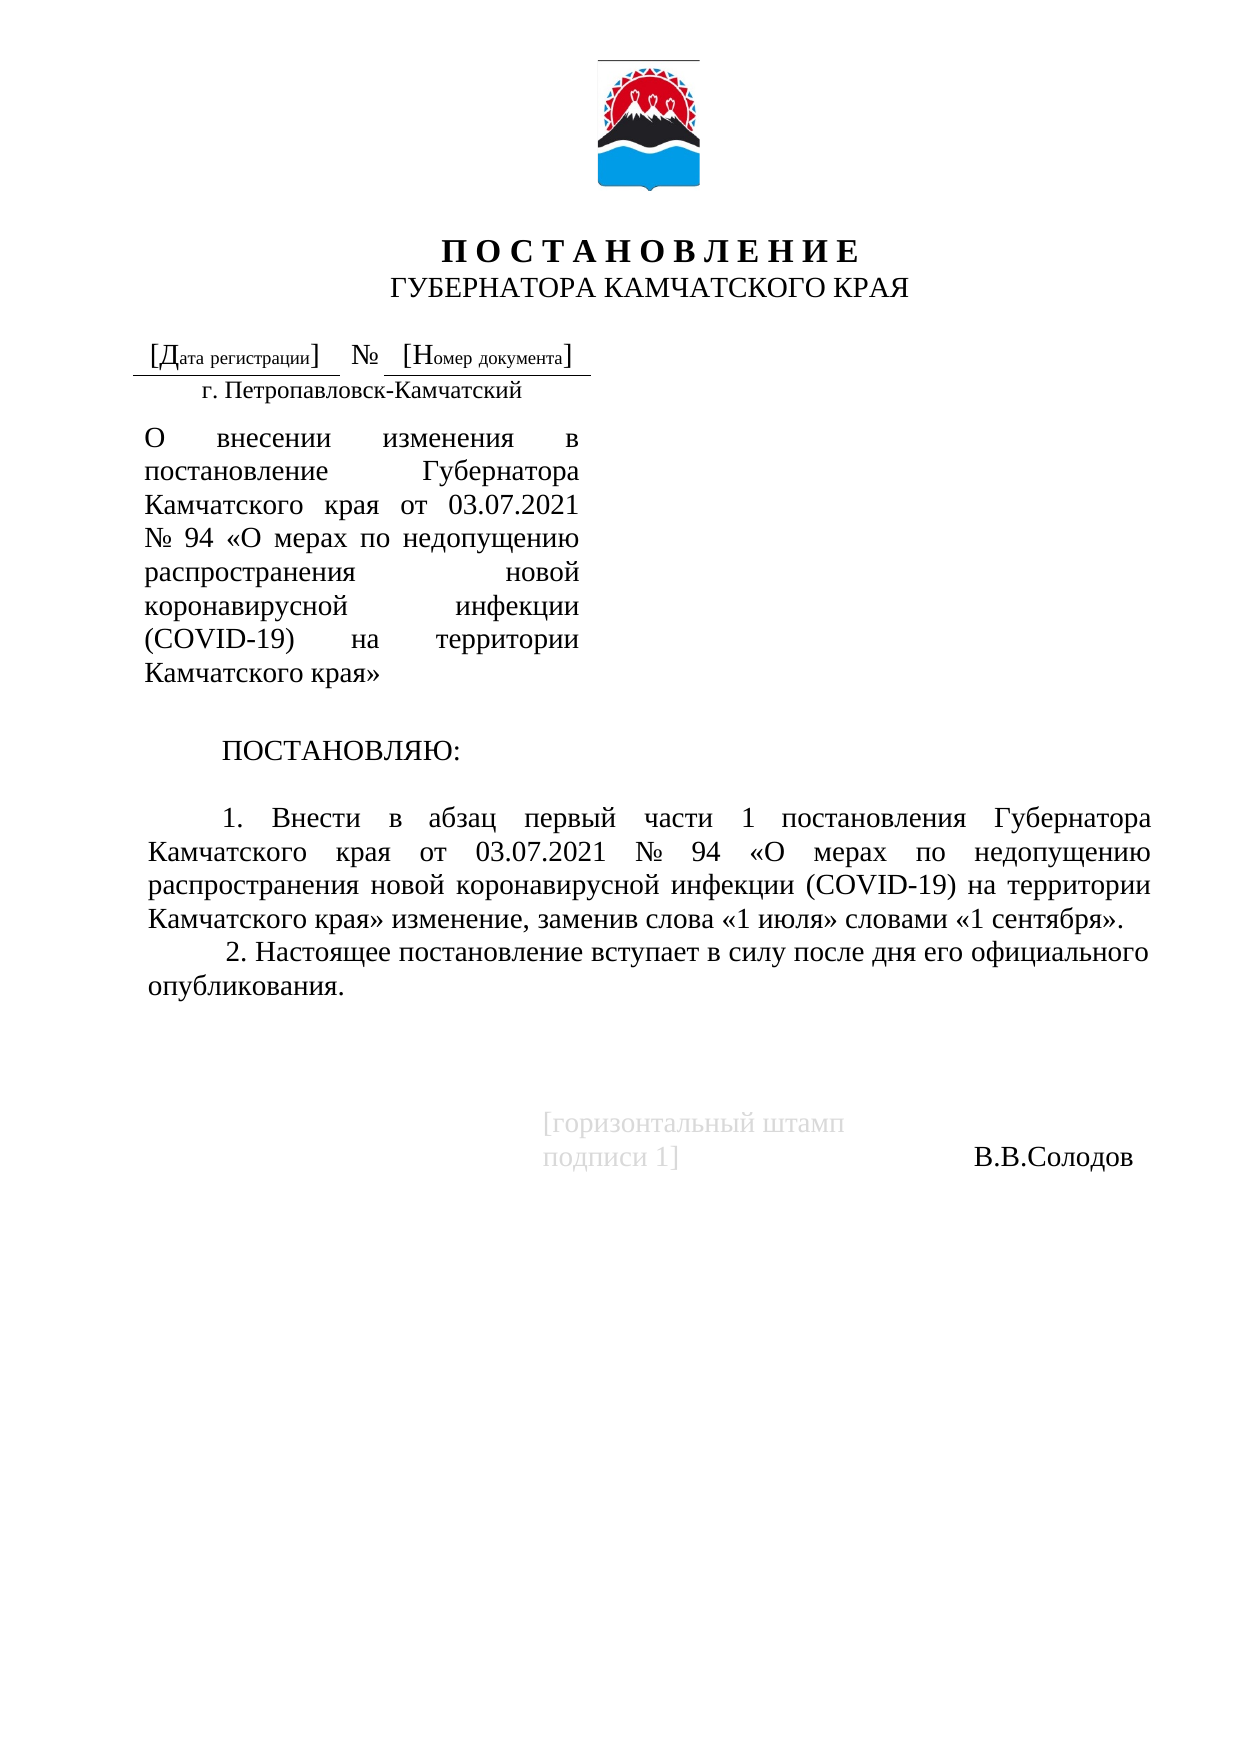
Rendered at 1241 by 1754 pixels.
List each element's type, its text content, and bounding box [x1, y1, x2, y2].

table_header [Номер документа] [384, 337, 591, 374]
text П О С Т А Н О В Л Е Н И Е [148, 232, 1152, 270]
picture [653, 184, 700, 189]
text 1. Внести в абзац первый части 1 постановления Губернатора Камчатского края от 03.07.2021 № 94 «О мерах по недопущению распространения новой коронавирусной инфекции (COVID-19) на территории Камчатского края» изменение, заменив слова «1 июля» словами «1 сентября». [148, 800, 1152, 934]
picture [596, 60, 700, 189]
text ПОСТАНОВЛЯЮ: [148, 733, 1152, 767]
text ГУБЕРНАТОРА КАМЧАТСКОГО КРАЯ [148, 270, 1152, 304]
table_header В.В.Солодов [911, 1106, 1133, 1255]
table_header [горизонтальный штамп подписи 1] [543, 1106, 911, 1255]
table_header О внесении изменения в постановление Губернатора Камчатского края от 03.07.2021 № 94 «О мерах по недопущению распространения новой коронавирусной инфекции (COVID-19) на территории Камчатского края» [133, 409, 591, 699]
table_header [Дата регистрации] [133, 337, 339, 374]
table_header № [340, 337, 384, 374]
text 2. Настоящее постановление вступает в силу после дня его официального опубликования. [148, 934, 1152, 1001]
text г. Петропавловск-Камчатский [148, 376, 576, 404]
